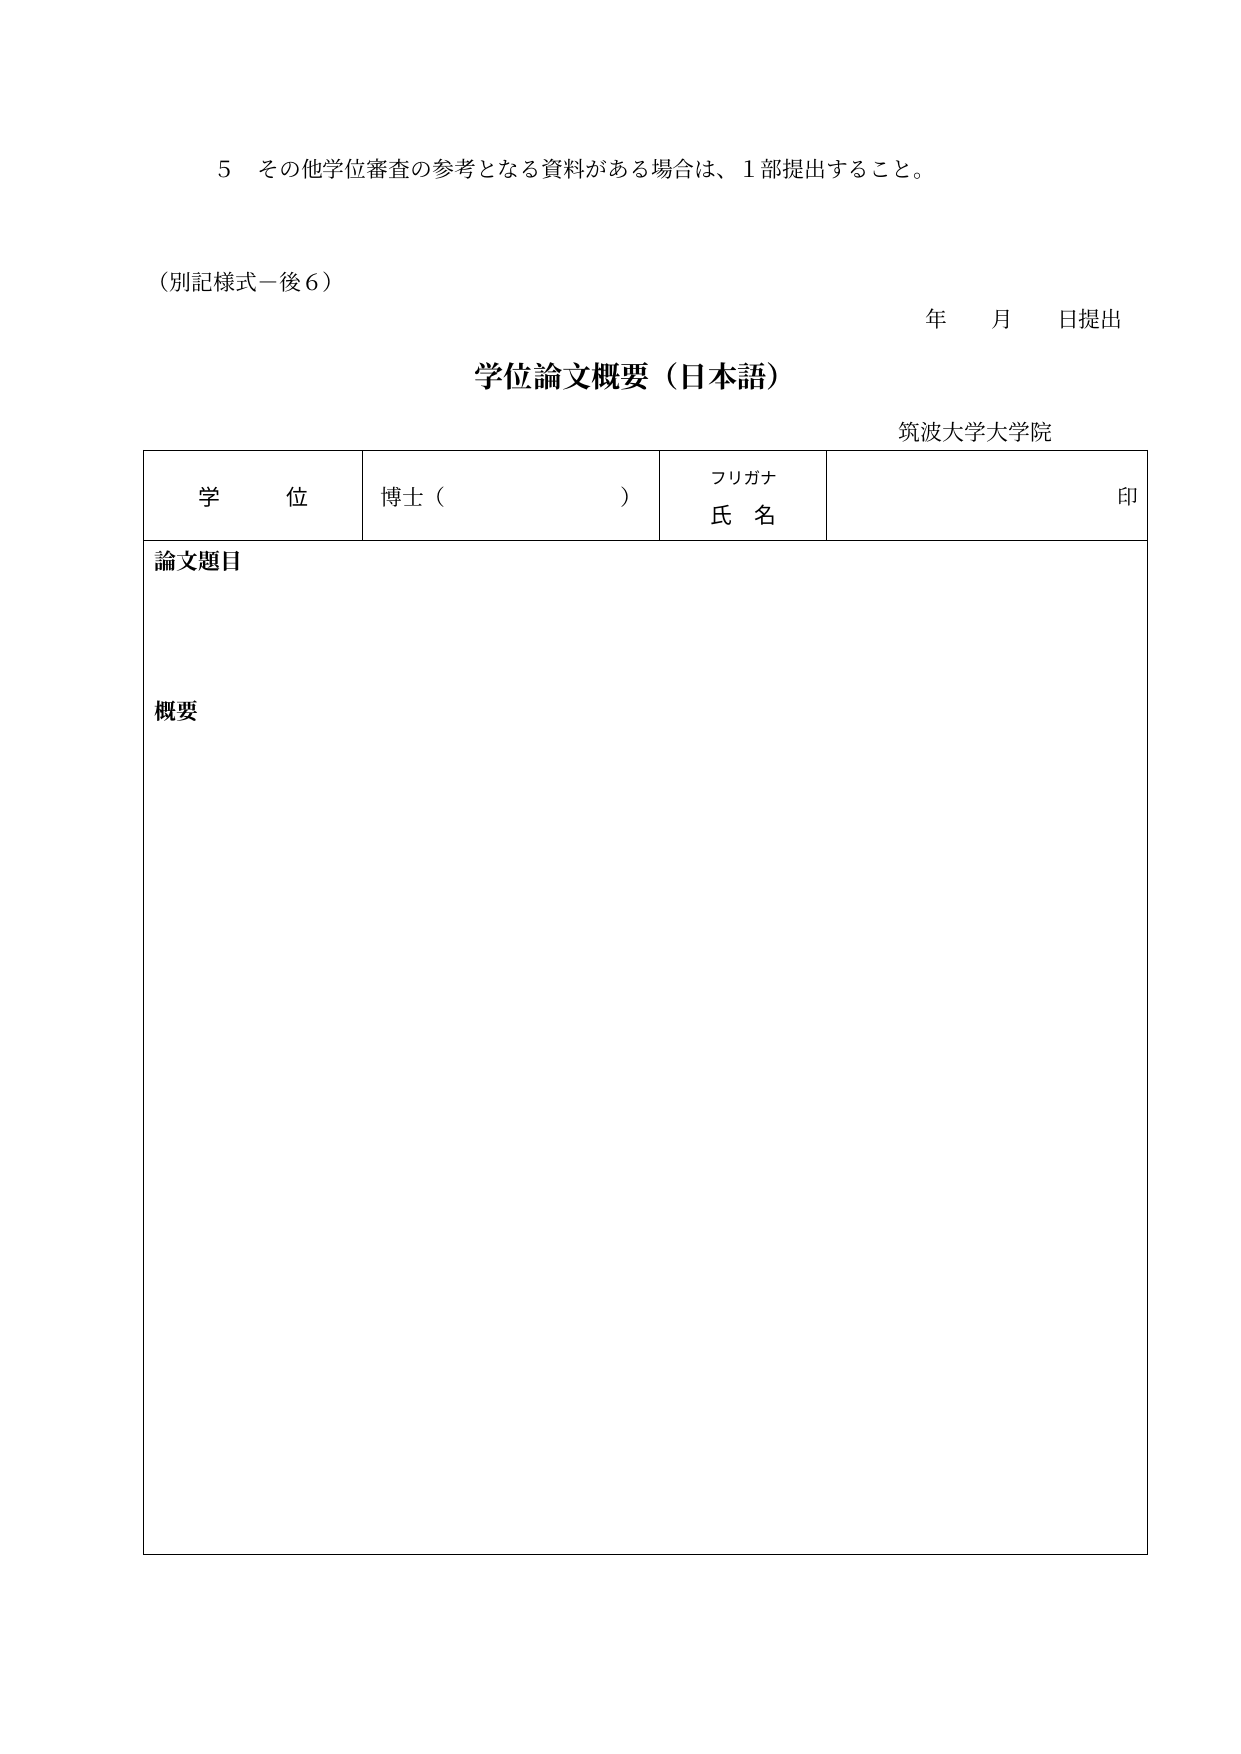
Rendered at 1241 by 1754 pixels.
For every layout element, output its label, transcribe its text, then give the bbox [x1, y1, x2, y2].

text 年 月 日提出 [148, 300, 1122, 337]
text （別記様式－後６） [148, 262, 1122, 300]
table_header 印 [827, 451, 1147, 540]
text ５ その他学位審査の参考となる資料がある場合は、１部提出すること。 [148, 150, 1122, 187]
text 筑波大学大学院 [324, 412, 1122, 450]
table_header 学 位 [144, 451, 362, 540]
table_cell 論文題目 概要 [144, 541, 1147, 1554]
table_header フリガナ 氏 名 [660, 451, 826, 540]
text 学位論文概要（日本語） [148, 337, 1122, 412]
table_header 博士（ ） [363, 451, 659, 540]
